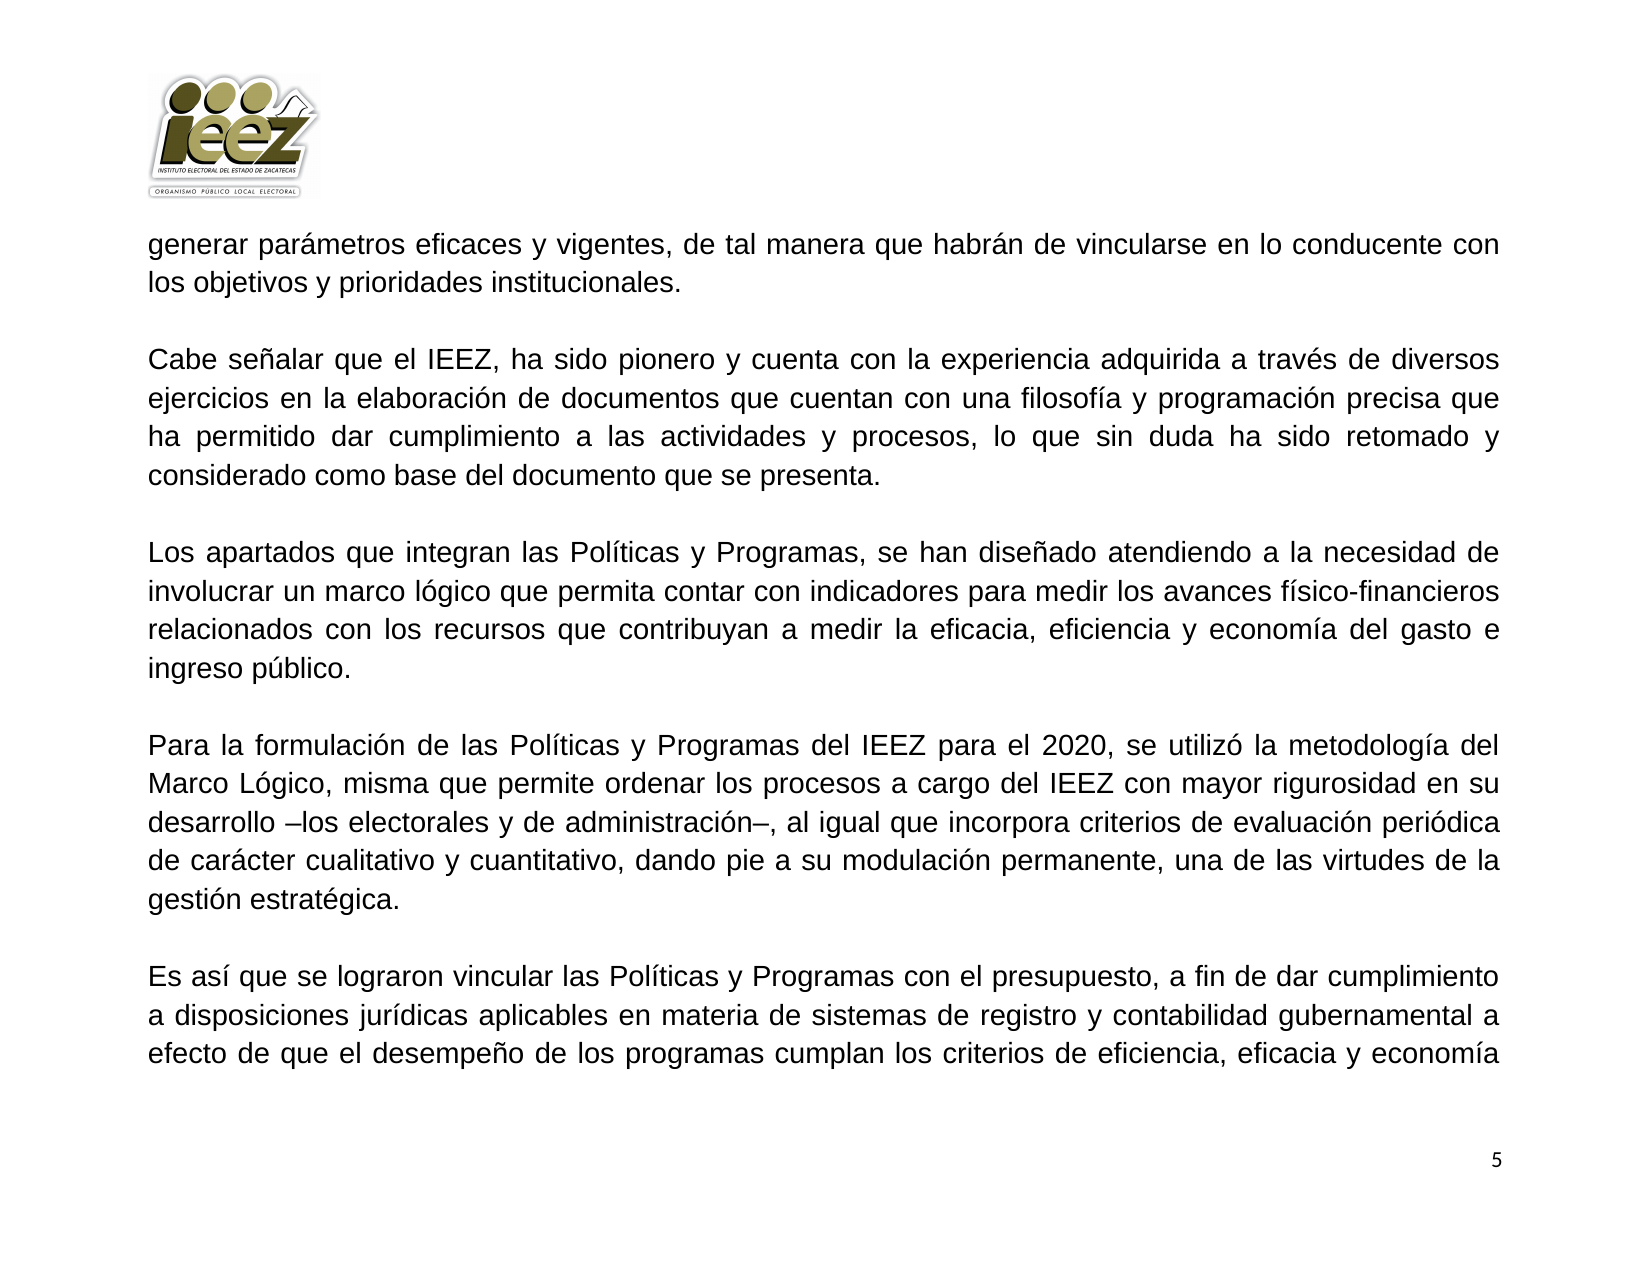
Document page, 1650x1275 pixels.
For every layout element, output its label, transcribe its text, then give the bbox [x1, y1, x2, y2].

text Cabe señalar que el IEEZ, ha sido pionero y cuenta con la experiencia adquirida a través de diversos ejercicios en la elaboración de documentos que cuentan con una filosofía y programación precisa que ha permitido dar cumplimiento a las actividades y procesos, lo que sin duda ha sido retomado y considerado como base del documento que se presenta. [148, 342, 1502, 492]
text Para la formulación de las Políticas y Programas del IEEZ para el 2020, se utilizó la metodología del Marco Lógico, misma que permite ordenar los procesos a cargo del IEEZ con mayor rigurosidad en su desarrollo –los electorales y de administración–, al igual que incorpora criterios de evaluación periódica de carácter cualitativo y cuantitativo, dando pie a su modulación permanente, una de las virtudes de la gestión estratégica. [148, 728, 1502, 916]
picture [147, 73, 322, 199]
text Los apartados que integran las Políticas y Programas, se han diseñado atendiendo a la necesidad de involucrar un marco lógico que permita contar con indicadores para medir los avances físico-financieros relacionados con los recursos que contribuyan a medir la eficacia, eficiencia y economía del gasto e ingreso público. [148, 535, 1502, 684]
